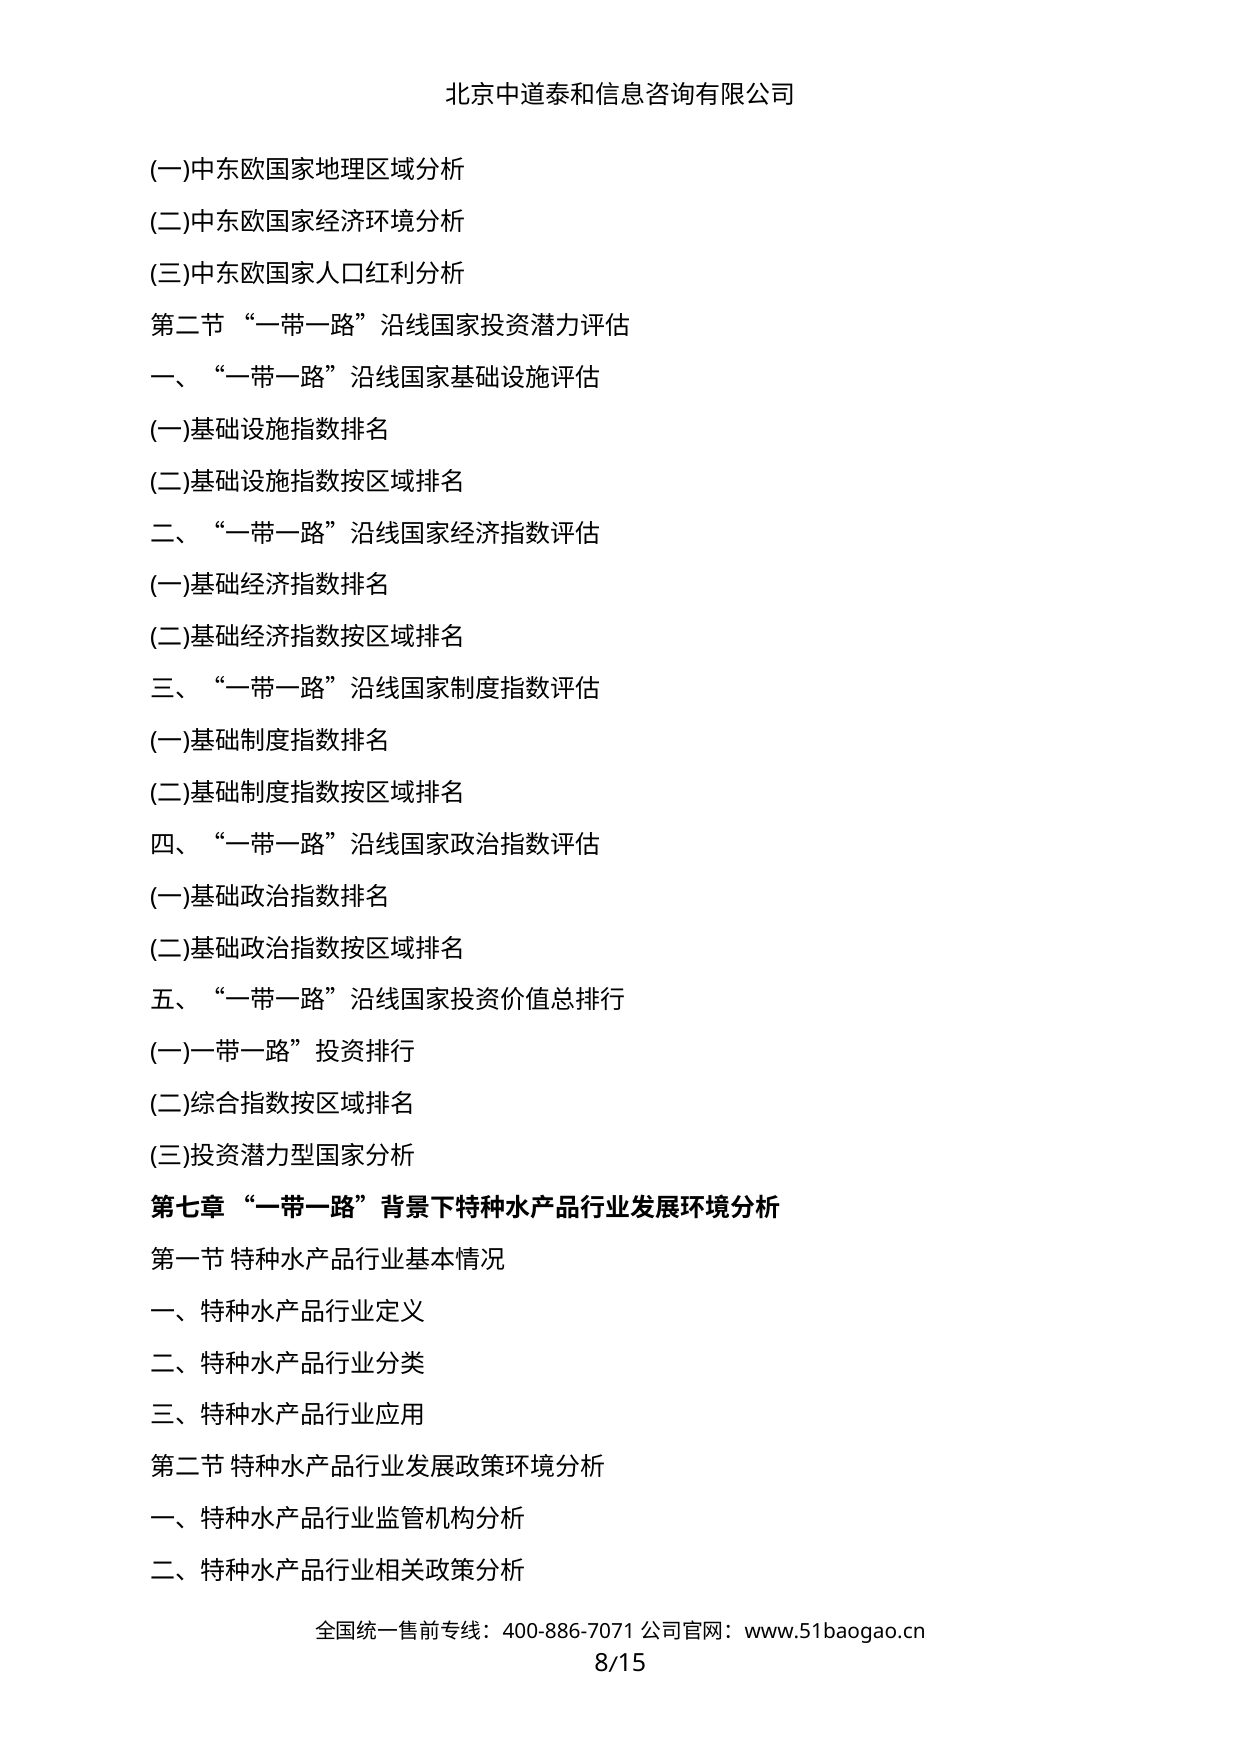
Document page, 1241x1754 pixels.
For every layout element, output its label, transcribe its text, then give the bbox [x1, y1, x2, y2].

text 一、特种水产品行业定义 [150, 1291, 1090, 1327]
text 三、“一带一路”沿线国家制度指数评估 [150, 669, 1090, 705]
text (一)基础制度指数排名 [150, 721, 1090, 757]
text 第七章 “一带一路”背景下特种水产品行业发展环境分析 [150, 1187, 1090, 1224]
text (一)基础设施指数排名 [150, 409, 1090, 446]
text 第一节 特种水产品行业基本情况 [150, 1239, 1090, 1276]
text (二)基础政治指数按区域排名 [150, 928, 1090, 964]
text 二、特种水产品行业相关政策分析 [150, 1551, 1090, 1587]
text 一、特种水产品行业监管机构分析 [150, 1499, 1090, 1535]
text 五、“一带一路”沿线国家投资价值总排行 [150, 980, 1090, 1016]
text (一)基础经济指数排名 [150, 565, 1090, 601]
text (一)基础政治指数排名 [150, 876, 1090, 912]
text (二)基础经济指数按区域排名 [150, 617, 1090, 653]
text (一)一带一路”投资排行 [150, 1032, 1090, 1068]
text (二)基础制度指数按区域排名 [150, 772, 1090, 809]
text 第二节 特种水产品行业发展政策环境分析 [150, 1447, 1090, 1483]
text 三、特种水产品行业应用 [150, 1395, 1090, 1431]
text (三)中东欧国家人口红利分析 [150, 254, 1090, 290]
text 二、特种水产品行业分类 [150, 1343, 1090, 1379]
text 第二节 “一带一路”沿线国家投资潜力评估 [150, 306, 1090, 342]
text (一)中东欧国家地理区域分析 [150, 150, 1090, 186]
text (二)综合指数按区域排名 [150, 1084, 1090, 1120]
text (二)中东欧国家经济环境分析 [150, 202, 1090, 238]
text (二)基础设施指数按区域排名 [150, 461, 1090, 497]
text 一、“一带一路”沿线国家基础设施评估 [150, 357, 1090, 394]
text 四、“一带一路”沿线国家政治指数评估 [150, 824, 1090, 861]
text (三)投资潜力型国家分析 [150, 1136, 1090, 1172]
text 二、“一带一路”沿线国家经济指数评估 [150, 513, 1090, 549]
